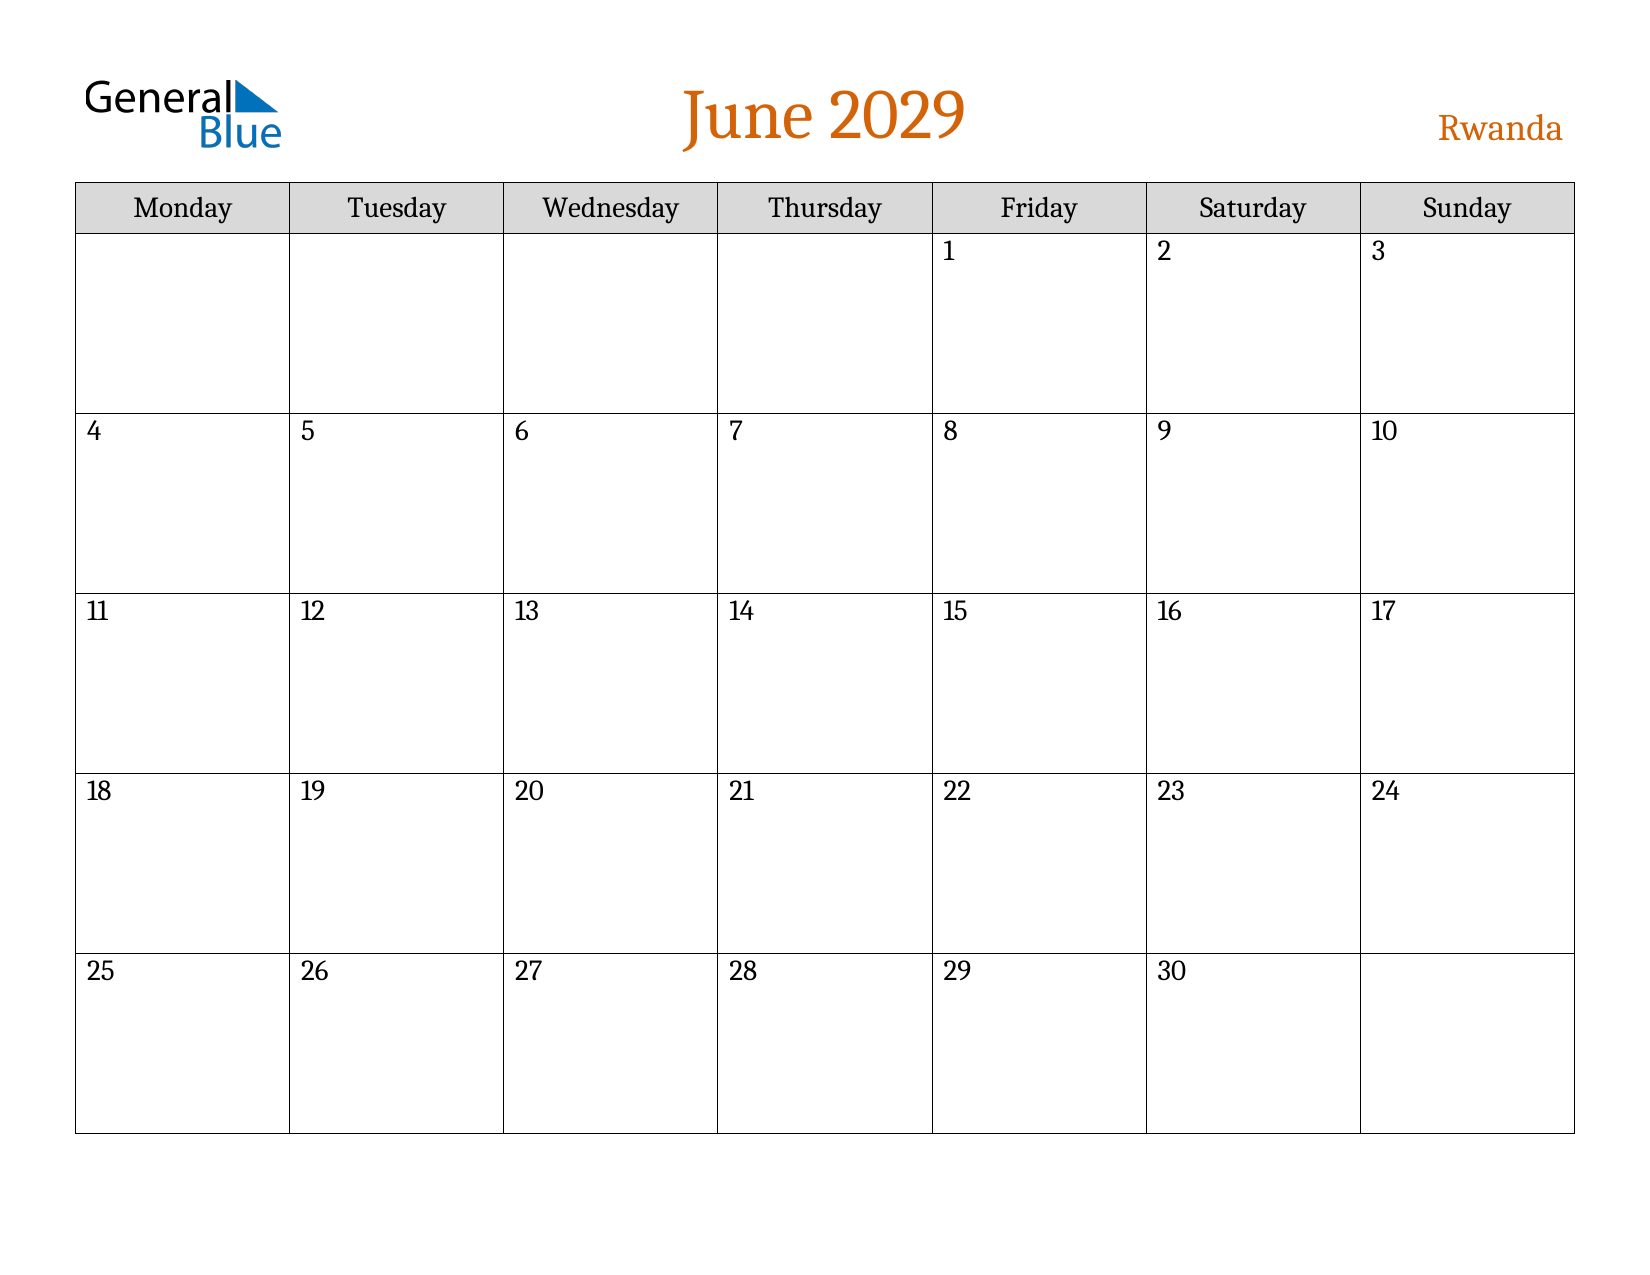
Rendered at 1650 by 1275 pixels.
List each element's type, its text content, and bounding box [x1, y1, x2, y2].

table_cell 21 [718, 774, 932, 810]
table_cell Friday [933, 183, 1146, 233]
table_cell [1361, 990, 1574, 1133]
table_cell 20 [504, 774, 717, 810]
table_cell [76, 270, 289, 413]
table_cell [504, 450, 717, 593]
table_cell 26 [290, 954, 503, 990]
table_cell 1 [933, 234, 1146, 270]
table_cell [1361, 630, 1574, 773]
table_cell [504, 270, 717, 413]
table_cell 9 [1147, 414, 1360, 450]
table_cell 8 [933, 414, 1146, 450]
table_cell [1361, 954, 1574, 990]
table_cell [290, 630, 503, 773]
picture [86, 80, 281, 148]
table_cell Saturday [1147, 183, 1360, 233]
table_cell 28 [718, 954, 932, 990]
table_cell [1361, 270, 1574, 413]
table_cell [76, 630, 289, 773]
table_cell [933, 990, 1146, 1133]
table_cell 3 [1361, 234, 1574, 270]
table_cell [718, 630, 932, 773]
table_cell 25 [76, 954, 289, 990]
table_cell 11 [76, 594, 289, 630]
table_cell 19 [290, 774, 503, 810]
table_cell 13 [504, 594, 717, 630]
table_cell 4 [76, 414, 289, 450]
table_cell [1361, 450, 1574, 593]
table_cell [290, 450, 503, 593]
table_cell [290, 234, 503, 270]
table_cell [76, 810, 289, 953]
table_cell 5 [290, 414, 503, 450]
table_cell [718, 990, 932, 1133]
table_cell 7 [718, 414, 932, 450]
table_cell [76, 234, 289, 270]
table_cell [76, 450, 289, 593]
table_cell 22 [933, 774, 1146, 810]
table_cell 15 [933, 594, 1146, 630]
table_cell [290, 810, 503, 953]
table_cell [718, 450, 932, 593]
table_cell [1361, 810, 1574, 953]
table_cell [504, 810, 717, 953]
table_cell [933, 270, 1146, 413]
table_cell 30 [1147, 954, 1360, 990]
table_cell [290, 990, 503, 1133]
table_cell 18 [76, 774, 289, 810]
table_cell 14 [718, 594, 932, 630]
table_cell [504, 234, 717, 270]
table_cell [933, 630, 1146, 773]
table_cell 16 [1147, 594, 1360, 630]
table_cell [76, 990, 289, 1133]
table_cell [1147, 630, 1360, 773]
table_cell [1147, 450, 1360, 593]
table_cell 24 [1361, 774, 1574, 810]
table_cell [504, 990, 717, 1133]
table_cell [504, 630, 717, 773]
table_header Rwanda [1146, 75, 1574, 182]
table_cell [933, 810, 1146, 953]
table_cell Wednesday [504, 183, 717, 233]
table_cell 29 [933, 954, 1146, 990]
table_cell Thursday [718, 183, 932, 233]
table_cell [933, 450, 1146, 593]
table_cell [290, 270, 503, 413]
table_cell [1147, 990, 1360, 1133]
table_cell Tuesday [290, 183, 503, 233]
table_cell 27 [504, 954, 717, 990]
table_cell 23 [1147, 774, 1360, 810]
table_cell [1147, 270, 1360, 413]
table_cell [1147, 810, 1360, 953]
table_cell Monday [76, 183, 289, 233]
table_cell Sunday [1361, 183, 1574, 233]
table_cell [718, 234, 932, 270]
table_cell 10 [1361, 414, 1574, 450]
table_header June 2029 [504, 75, 1146, 182]
table_cell [718, 270, 932, 413]
table_cell 2 [1147, 234, 1360, 270]
table_header [76, 75, 503, 182]
table_cell 6 [504, 414, 717, 450]
table_cell [718, 810, 932, 953]
table_cell 17 [1361, 594, 1574, 630]
table_cell 12 [290, 594, 503, 630]
